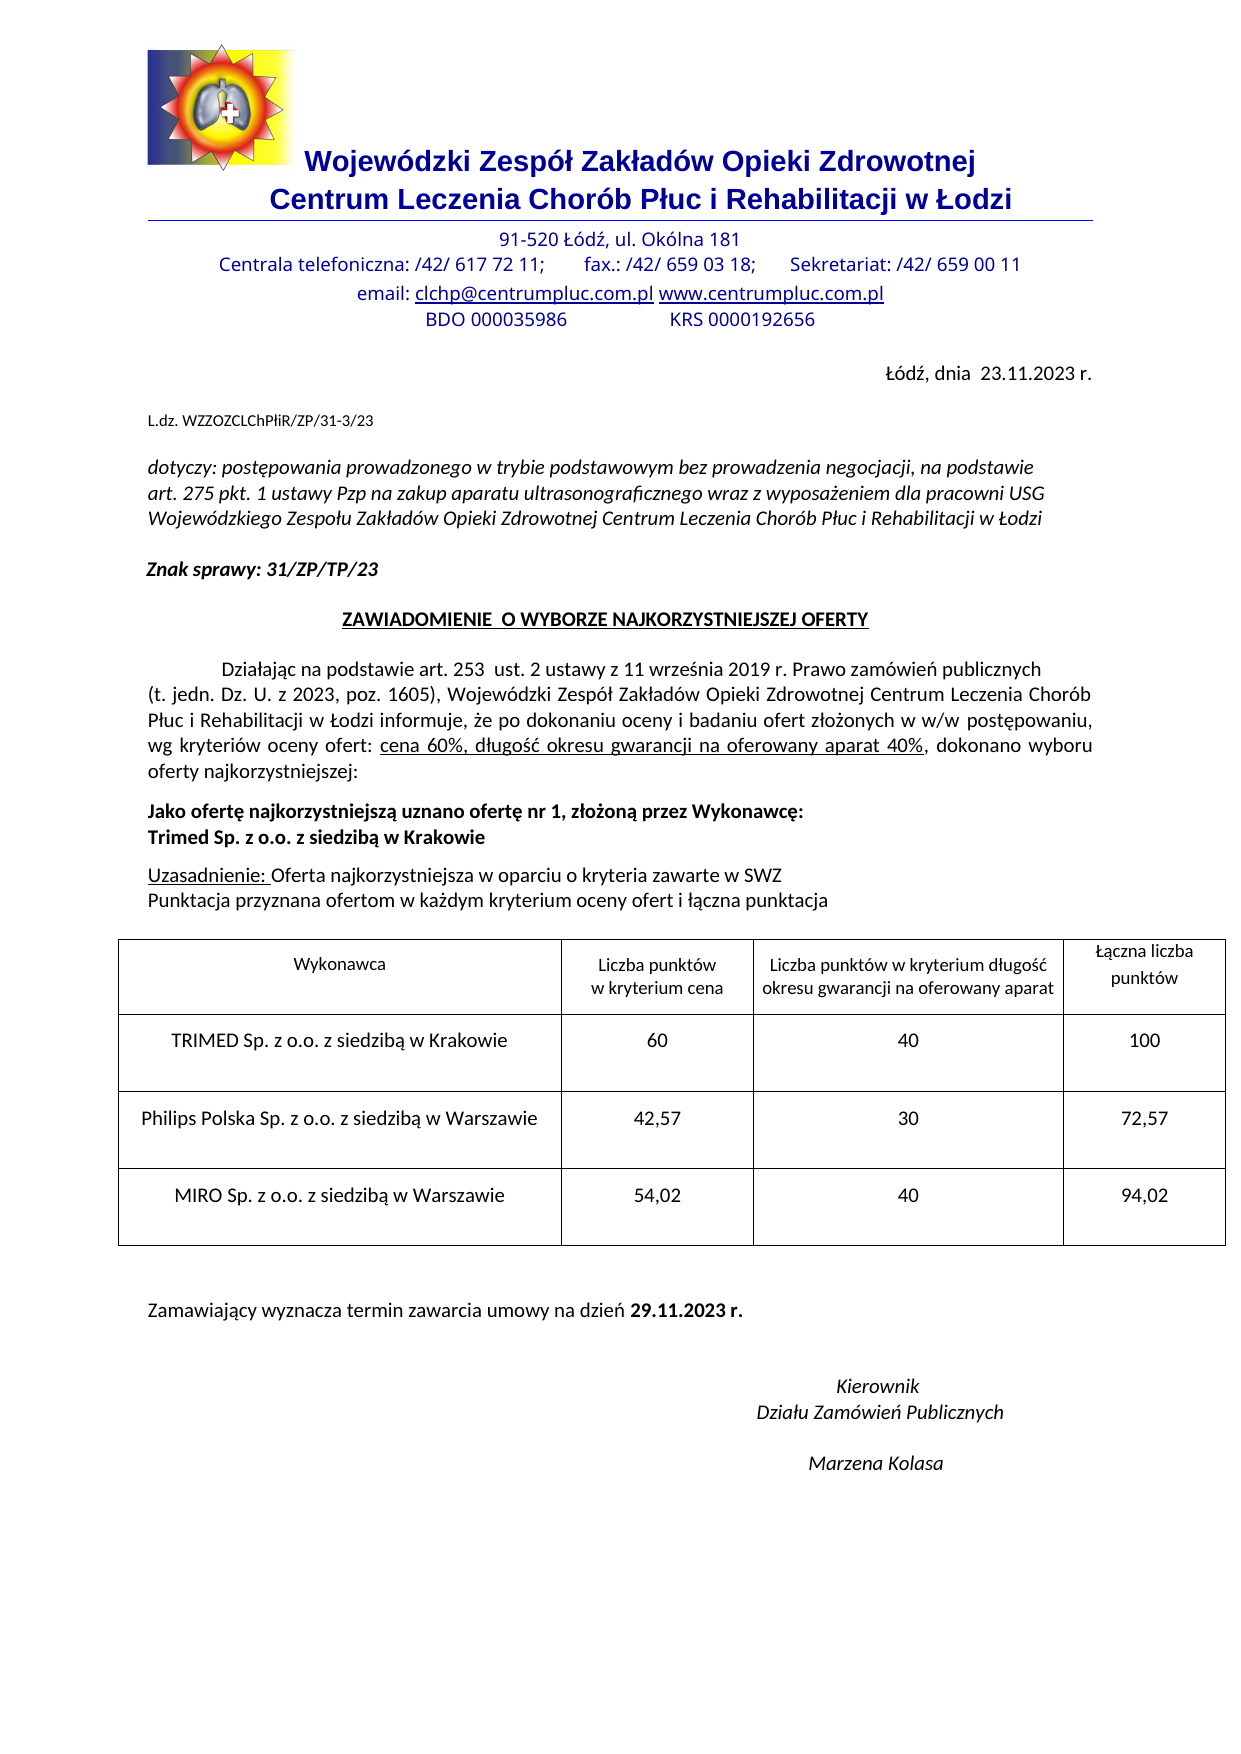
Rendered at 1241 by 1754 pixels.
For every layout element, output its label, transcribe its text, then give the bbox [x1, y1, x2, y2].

table_cell 42,57 [562, 1092, 753, 1168]
text Punktacja przyznana ofertom w każdym kryterium oceny ofert i łączna punktacja [148, 888, 1093, 913]
text dotyczy: postępowania prowadzonego w trybie podstawowym bez prowadzenia negocjacji, na podstawie [148, 454, 1093, 480]
table_header Wykonawca [119, 940, 561, 1013]
text Łódź, dnia 23.11.2023 r. [664, 360, 1093, 386]
text Uzasadnienie: Oferta najkorzystniejsza w oparciu o kryteria zawarte w SWZ [148, 862, 1093, 888]
text Zamawiający wyznacza termin zawarcia umowy na dzień 29.11.2023 r. [148, 1297, 1093, 1323]
text art. 275 pkt. 1 ustawy Pzp na zakup aparatu ultrasonograficznego wraz z wyposażeniem dla pracowni USG Wojewódzkiego Zespołu Zakładów Opieki Zdrowotnej Centrum Leczenia Chorób Płuc i Rehabilitacji w Łodzi [148, 480, 1093, 531]
text Kierownik [738, 1373, 1093, 1399]
table_cell 40 [754, 1169, 1063, 1245]
text ZAWIADOMIENIE O WYBORZE NAJKORZYSTNIEJSZEJ OFERTY [118, 606, 1093, 632]
text Działu Zamówień Publicznych [738, 1399, 1093, 1424]
text Trimed Sp. z o.o. z siedzibą w Krakowie [148, 824, 1093, 849]
table_cell 40 [754, 1015, 1063, 1091]
text L.dz. WZZOZCLChPłiR/ZP/31-3/23 [148, 410, 1093, 431]
text Działając na podstawie art. 253 ust. 2 ustawy z 11 września 2019 r. Prawo zamówień publicznych [148, 656, 1093, 682]
text email: clchp@centrumpluc.com.pl www.centrumpluc.com.pl [148, 281, 1093, 306]
table_cell TRIMED Sp. z o.o. z siedzibą w Krakowie [119, 1015, 561, 1091]
text Marzena Kolasa [738, 1450, 1093, 1475]
table_cell 30 [754, 1092, 1063, 1168]
table_cell 60 [562, 1015, 753, 1091]
text Jako ofertę najkorzystniejszą uznano ofertę nr 1, złożoną przez Wykonawcę: [148, 799, 1093, 824]
text Centrala telefoniczna: /42/ 617 72 11; fax.: /42/ 659 03 18; Sekretariat: /42/ 659 00 11 [148, 251, 1093, 277]
text 91-520 Łódź, ul. Okólna 181 [148, 226, 1093, 251]
text (t. jedn. Dz. U. z 2023, poz. 1605), Wojewódzki Zespół Zakładów Opieki Zdrowotnej Centrum Leczenia Chorób Płuc i Rehabilitacji w Łodzi informuje, że po dokonaniu oceny i badaniu ofert złożonych w w/w postępowaniu, wg kryteriów oceny ofert: cena 60%, długość okresu gwarancji na oferowany aparat 40%, dokonano wyboru oferty najkorzystniejszej: [148, 682, 1093, 783]
table_cell MIRO Sp. z o.o. z siedzibą w Warszawie [119, 1169, 561, 1245]
text Znak sprawy: 31/ZP/TP/23 [118, 556, 1093, 582]
table_cell Philips Polska Sp. z o.o. z siedzibą w Warszawie [119, 1092, 561, 1168]
table_cell 100 [1064, 1015, 1225, 1091]
table_header Liczba punktów w kryterium cena [562, 940, 753, 1013]
text Wojewódzki Zespół Zakładów Opieki Zdrowotnej [148, 44, 1093, 177]
table_cell 94,02 [1064, 1169, 1225, 1245]
table_cell 54,02 [562, 1169, 753, 1245]
text BDO 000035986 KRS 0000192656 [148, 306, 1093, 332]
table_cell 72,57 [1064, 1092, 1225, 1168]
table_header Łączna liczba punktów [1064, 940, 1225, 1013]
table_header Liczba punktów w kryterium długość okresu gwarancji na oferowany aparat [754, 940, 1063, 1013]
text Centrum Leczenia Chorób Płuc i Rehabilitacji w Łodzi [148, 182, 1093, 220]
